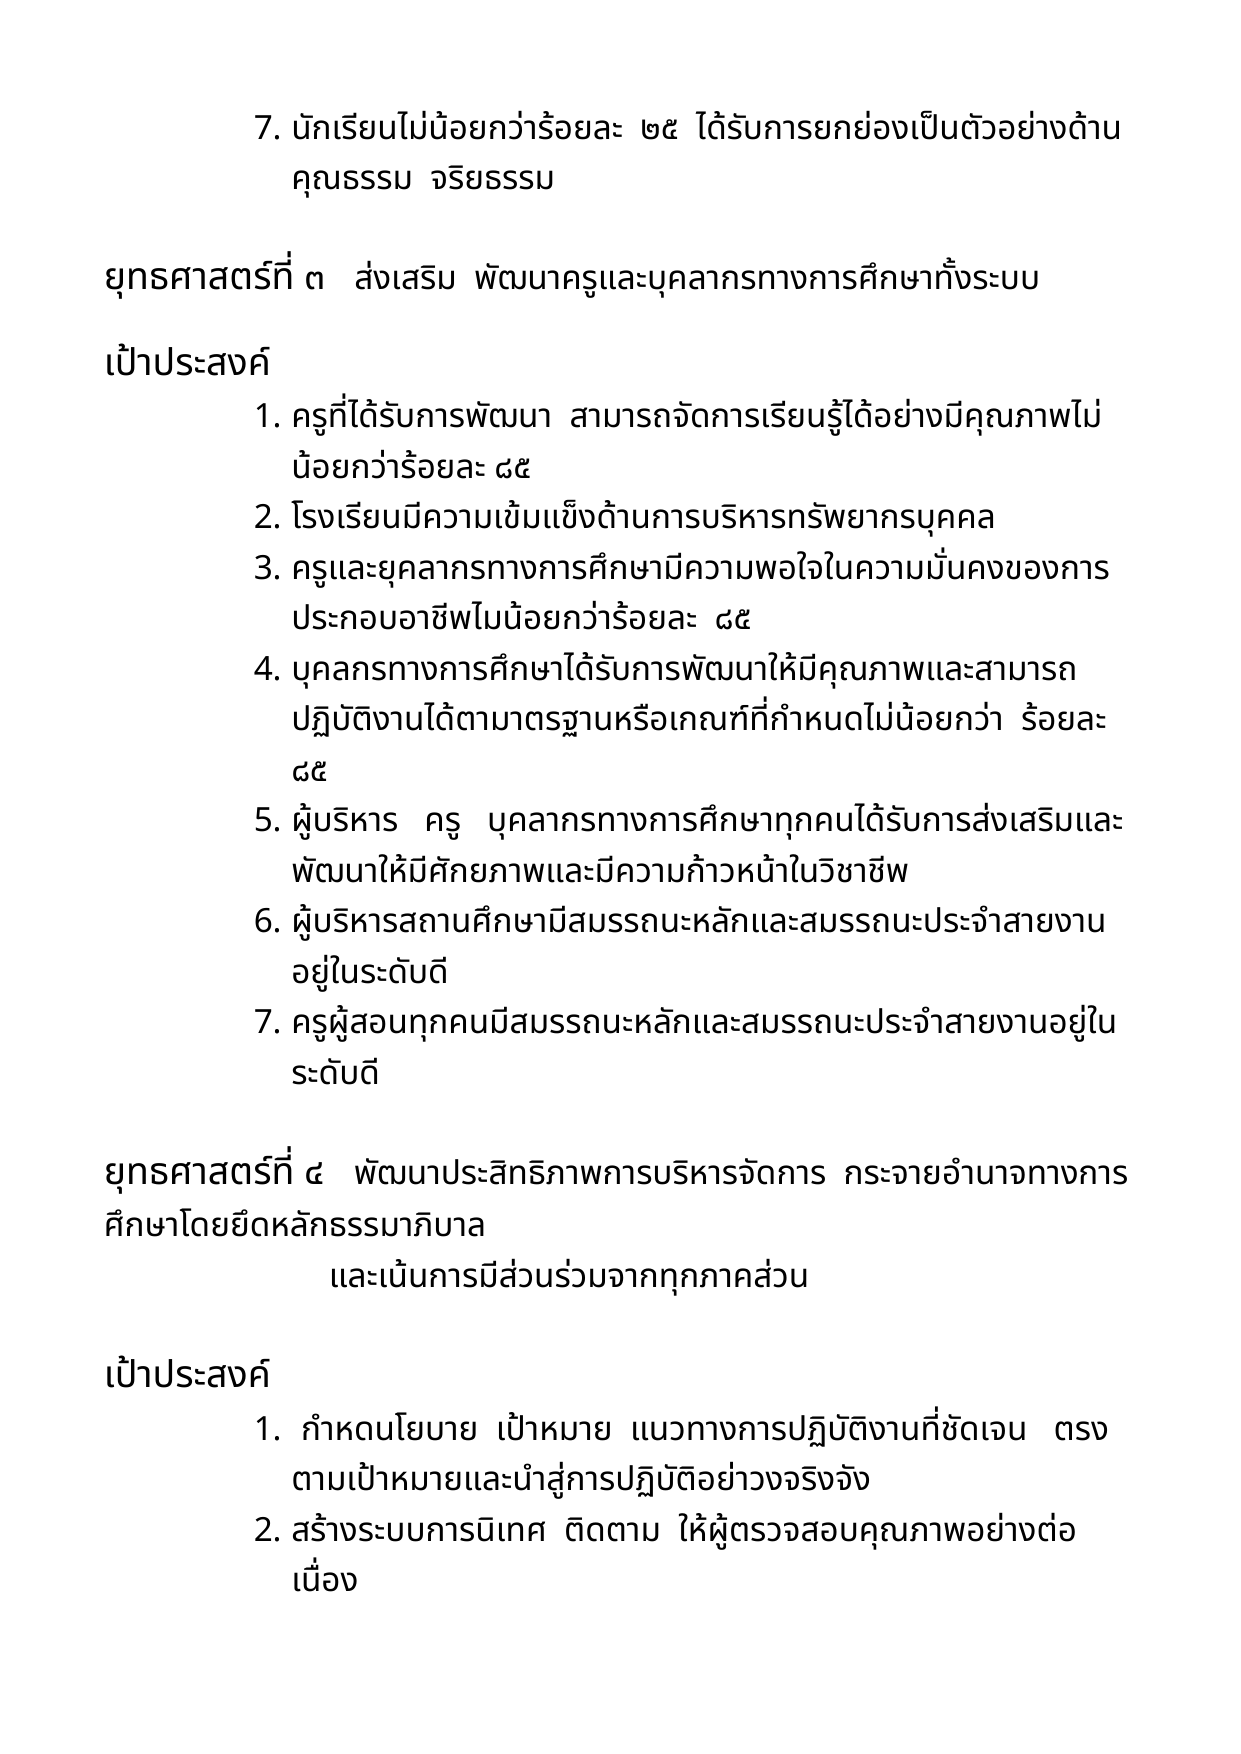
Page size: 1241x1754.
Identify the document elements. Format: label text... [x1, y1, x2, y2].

text และเน้นการมีส่วนร่วมจากทุกภาคส่วน [103, 1252, 1137, 1302]
list สร้างระบบการนิเทศ ติดตาม ให้ผู้ตรวจสอบคุณภาพอย่างต่อเนื่อง [253, 1505, 1137, 1606]
list ผู้บริหารสถานศึกษามีสมรรถนะหลักและสมรรถนะประจำสายงาน อยู่ในระดับดี [253, 897, 1137, 998]
list ผู้บริหาร ครู บุคลากรทางการศึกษาทุกคนได้รับการส่งเสริมและพัฒนาให้มีศักยภาพและมีความก้าวหน้าในวิชาชีพ [253, 796, 1137, 897]
list นักเรียนไม่น้อยกว่าร้อยละ ๒๕ ได้รับการยกย่องเป็นตัวอย่างด้านคุณธรรม จริยธรรม [253, 103, 1137, 204]
list ครูผู้สอนทุกคนมีสมรรถนะหลักและสมรรถนะประจำสายงานอยู่ในระดับดี [253, 998, 1137, 1099]
text ยุทธศาสตร์ที่ ๓ ส่งเสริม พัฒนาครูและบุคลากรทางการศึกษาทั้งระบบ [103, 250, 1137, 307]
text เป้าประสงค์ [103, 335, 1137, 392]
list บุคลกรทางการศึกษาได้รับการพัฒนาให้มีคุณภาพและสามารถปฏิบัติงานได้ตามาตรฐานหรือเกณฑ์ที่กำหนดไม่น้อยกว่า ร้อยละ ๘๕ [253, 645, 1137, 796]
list ครูที่ได้รับการพัฒนา สามารถจัดการเรียนรู้ได้อย่างมีคุณภาพไม่น้อยกว่าร้อยละ ๘๕ [253, 392, 1137, 493]
list ครูและยุคลากรทางการศึกษามีความพอใจในความมั่นคงของการประกอบอาชีพไมน้อยกว่าร้อยละ ๘๕ [253, 544, 1137, 645]
list กำหดนโยบาย เป้าหมาย แนวทางการปฏิบัติงานที่ชัดเจน ตรงตามเป้าหมายและนำสู่การปฏิบัติอย่าวงจริงจัง [253, 1404, 1137, 1505]
list โรงเรียนมีความเข้มแข็งด้านการบริหารทรัพยากรบุคคล [253, 493, 1137, 544]
text เป้าประสงค์ [103, 1348, 1137, 1404]
text ยุทธศาสตร์ที่ ๔ พัฒนาประสิทธิภาพการบริหารจัดการ กระจายอำนาจทางการศึกษาโดยยึดหลักธรรมาภิบาล [103, 1145, 1137, 1252]
